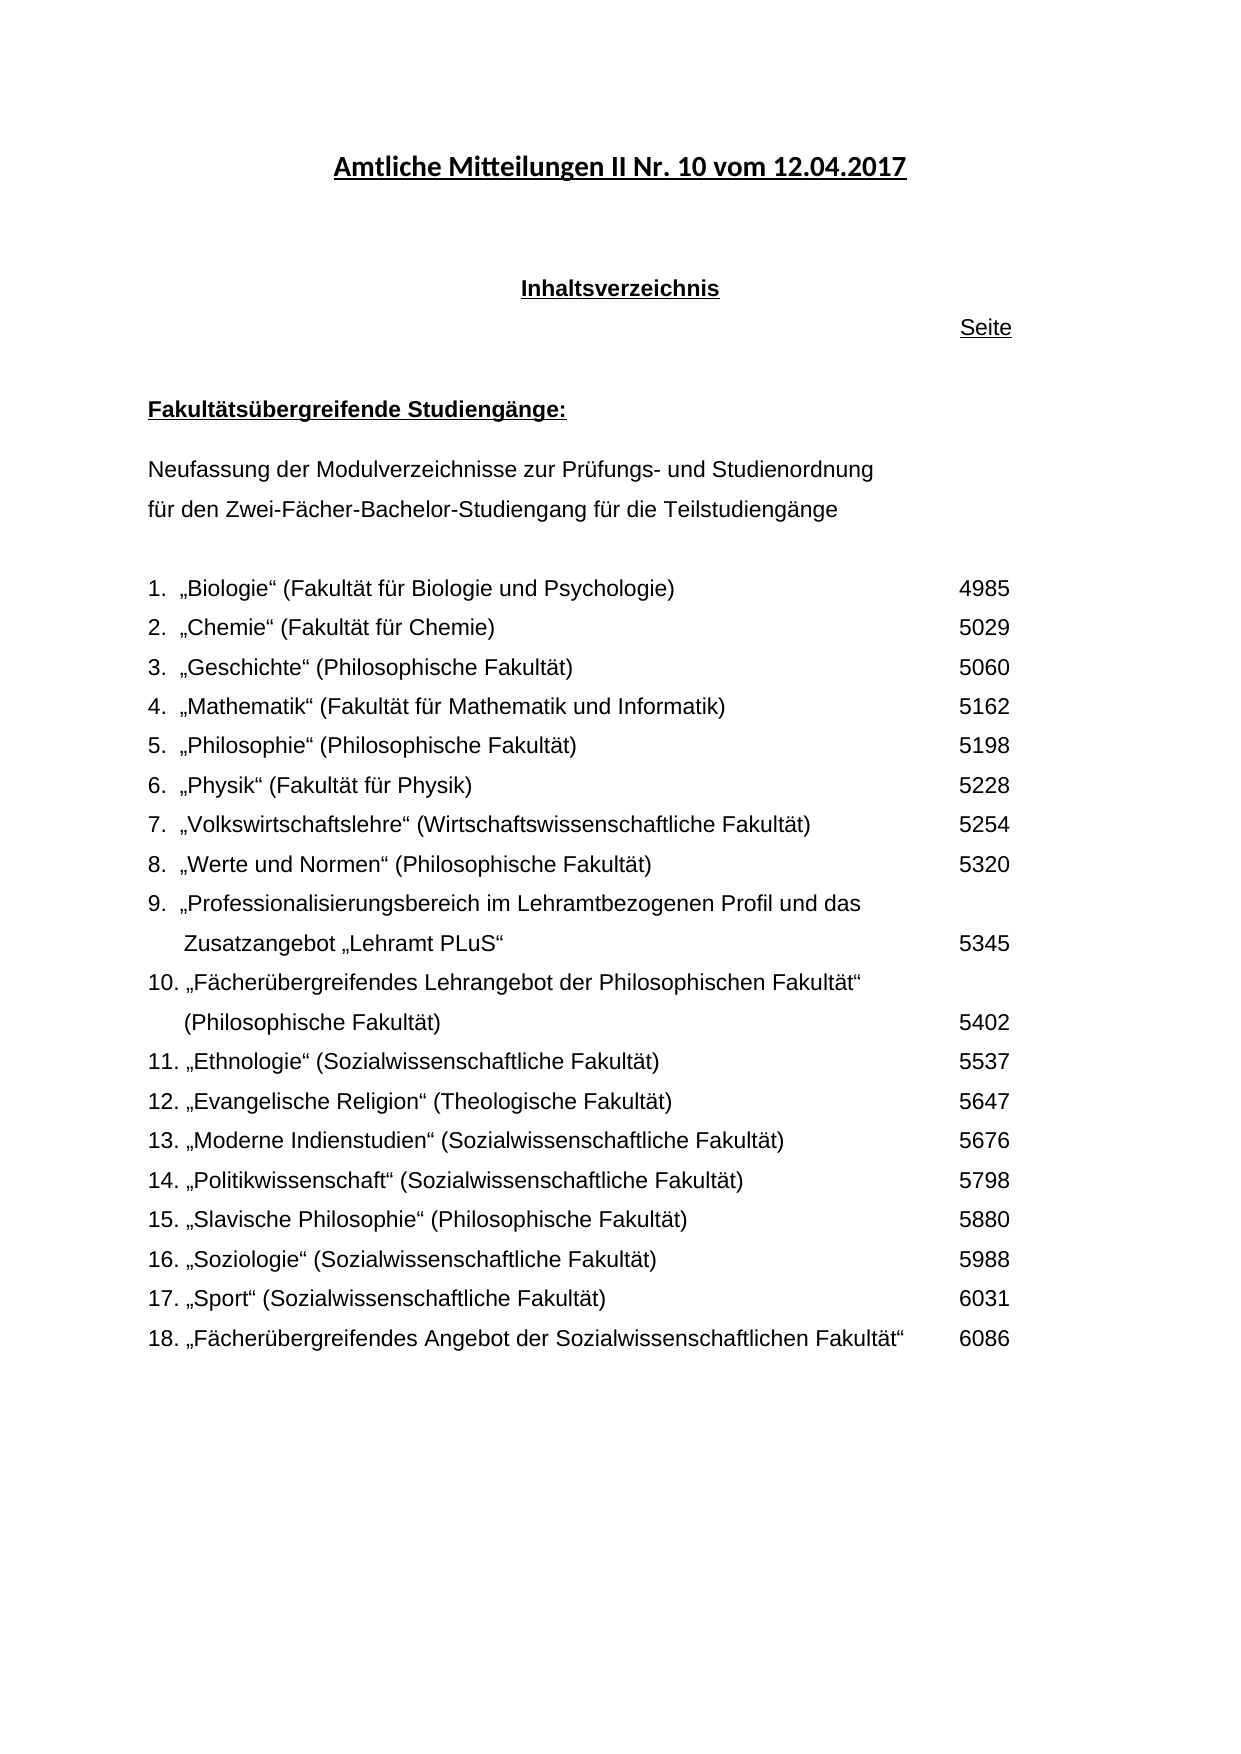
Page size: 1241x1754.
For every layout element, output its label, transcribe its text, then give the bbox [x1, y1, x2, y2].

text 4. „Mathematik“ (Fakultät für Mathematik und Informatik) 5162 [148, 693, 1093, 719]
text 14. „Politikwissenschaft“ (Sozialwissenschaftliche Fakultät) 5798 [148, 1167, 1093, 1193]
text 1. „Biologie“ (Fakultät für Biologie und Psychologie) 4985 [148, 574, 1093, 601]
text Zusatzangebot „Lehramt PLuS“ 5345 [148, 930, 1093, 956]
subtitle Inhaltsverzeichnis [148, 275, 1093, 301]
text 9. „Professionalisierungsbereich im Lehramtbezogenen Profil und das [148, 890, 1093, 917]
text 2. „Chemie“ (Fakultät für Chemie) 5029 [148, 614, 1093, 640]
text Fakultätsübergreifende Studiengänge: [148, 396, 1093, 422]
text 13. „Moderne Indienstudien“ (Sozialwissenschaftliche Fakultät) 5676 [148, 1127, 1093, 1154]
subtitle Seite [148, 314, 1093, 341]
text für den Zwei-Fächer-Bachelor-Studiengang für die Teilstudiengänge [148, 496, 1093, 522]
text Amtliche Mitteilungen II Nr. 10 vom 12.04.2017 [148, 148, 1093, 183]
text 3. „Geschichte“ (Philosophische Fakultät) 5060 [148, 653, 1093, 680]
text 17. „Sport“ (Sozialwissenschaftliche Fakultät) 6031 [148, 1285, 1093, 1312]
text (Philosophische Fakultät) 5402 [148, 1009, 1093, 1035]
text 7. „Volkswirtschaftslehre“ (Wirtschaftswissenschaftliche Fakultät) 5254 [148, 811, 1093, 838]
text 6. „Physik“ (Fakultät für Physik) 5228 [148, 772, 1093, 798]
text 12. „Evangelische Religion“ (Theologische Fakultät) 5647 [148, 1088, 1093, 1114]
text 15. „Slavische Philosophie“ (Philosophische Fakultät) 5880 [148, 1206, 1093, 1233]
text 16. „Soziologie“ (Sozialwissenschaftliche Fakultät) 5988 [148, 1246, 1093, 1272]
text 18. „Fächerübergreifendes Angebot der Sozialwissenschaftlichen Fakultät“ 6086 [148, 1325, 1093, 1351]
text 10. „Fächerübergreifendes Lehrangebot der Philosophischen Fakultät“ [148, 969, 1093, 996]
text 11. „Ethnologie“ (Sozialwissenschaftliche Fakultät) 5537 [148, 1048, 1093, 1075]
text Neufassung der Modulverzeichnisse zur Prüfungs- und Studienordnung [148, 456, 1093, 482]
text 5. „Philosophie“ (Philosophische Fakultät) 5198 [148, 732, 1093, 759]
text 8. „Werte und Normen“ (Philosophische Fakultät) 5320 [148, 851, 1093, 877]
